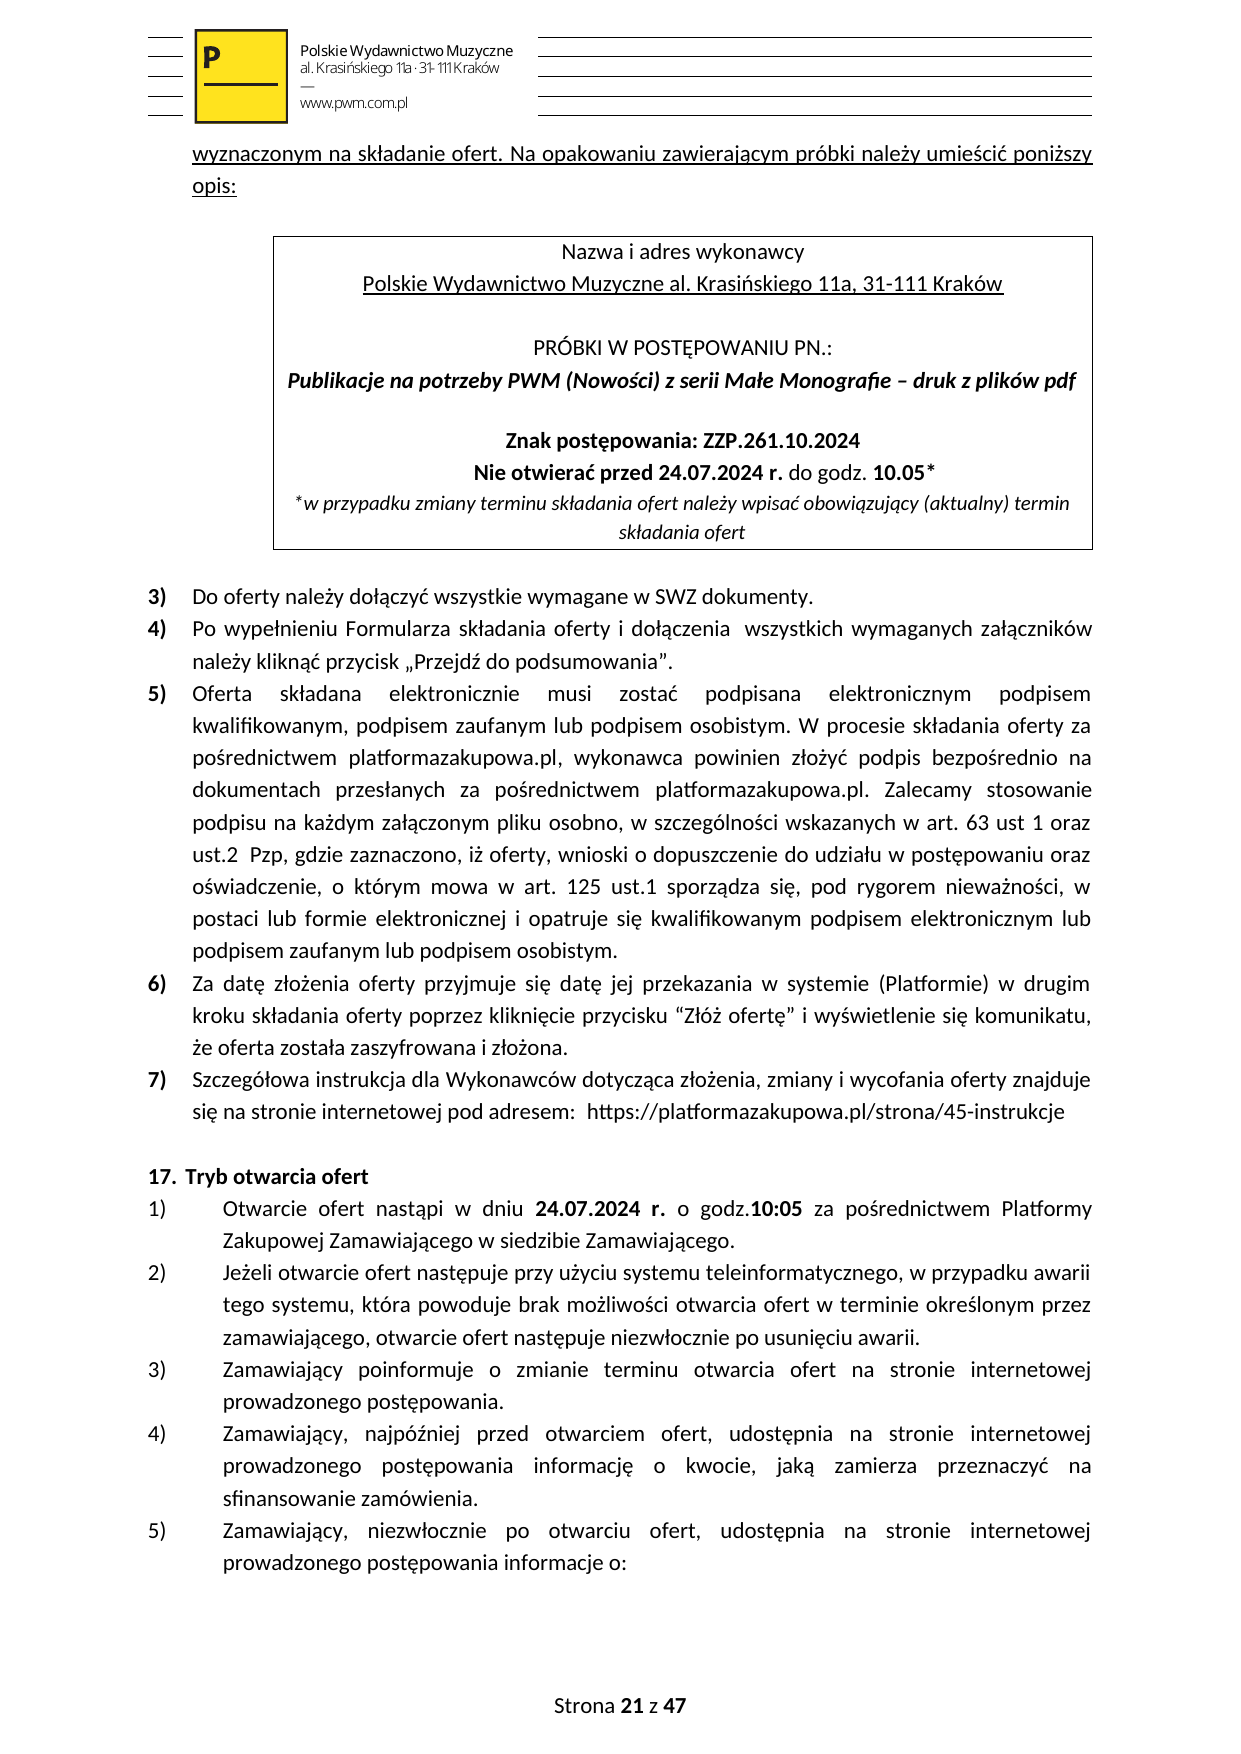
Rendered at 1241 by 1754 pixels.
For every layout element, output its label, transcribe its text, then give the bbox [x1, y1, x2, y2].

list Zamawiający, niezwłocznie po otwarciu ofert, udostępnia na stronie internetowej prowadzonego postępowania informacje o: [148, 1516, 1093, 1576]
table_header Nazwa i adres wykonawcy Polskie Wydawnictwo Muzyczne al. Krasińskiego 11a, 31-111 Kraków PRÓBKI W POSTĘPOWANIU PN.: Publikacje na potrzeby PWM (Nowości) z serii Małe Monografie – druk z plików pdf Znak postępowania: ZZP.261.10.2024 Nie otwierać przed 24.07.2024 r. do godz. 10.05* *w przypadku zmiany terminu składania ofert należy wpisać obowiązujący (aktualny) termin składania ofert [274, 237, 1092, 549]
list Jeżeli otwarcie ofert następuje przy użyciu systemu teleinformatycznego, w przypadku awarii tego systemu, która powoduje brak możliwości otwarcia ofert w terminie określonym przez zamawiającego, otwarcie ofert następuje niezwłocznie po usunięciu awarii. [148, 1258, 1093, 1351]
list Otwarcie ofert nastąpi w dniu 24.07.2024 r. o godz.10:05 za pośrednictwem Platformy Zakupowej Zamawiającego w siedzibie Zamawiającego. [148, 1194, 1093, 1254]
list Zamawiający, najpóźniej przed otwarciem ofert, udostępnia na stronie internetowej prowadzonego postępowania informację o kwocie, jaką zamierza przeznaczyć na sfinansowanie zamówienia. [148, 1419, 1093, 1512]
list Do oferty należy dołączyć wszystkie wymagane w SWZ dokumenty. [148, 582, 1093, 610]
list Po wypełnieniu Formularza składania oferty i dołączenia wszystkich wymaganych załączników należy kliknąć przycisk „Przejdź do podsumowania”. [148, 614, 1093, 675]
list Oferta składana elektronicznie musi zostać podpisana elektronicznym podpisem kwalifikowanym, podpisem zaufanym lub podpisem osobistym. W procesie składania oferty za pośrednictwem platformazakupowa.pl, wykonawca powinien złożyć podpis bezpośrednio na dokumentach przesłanych za pośrednictwem platformazakupowa.pl. Zalecamy stosowanie podpisu na każdym załączonym pliku osobno, w szczególności wskazanych w art. 63 ust 1 oraz ust.2 Pzp, gdzie zaznaczono, iż oferty, wnioski o dopuszczenie do udziału w postępowaniu oraz oświadczenie, o którym mowa w art. 125 ust.1 sporządza się, pod rygorem nieważności, w postaci lub formie elektronicznej i opatruje się kwalifikowanym podpisem elektronicznym lub podpisem zaufanym lub podpisem osobistym. [148, 679, 1093, 964]
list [148, 139, 1093, 199]
list Zamawiający poinformuje o zmianie terminu otwarcia ofert na stronie internetowej prowadzonego postępowania. [148, 1355, 1093, 1415]
list Szczegółowa instrukcja dla Wykonawców dotycząca złożenia, zmiany i wycofania oferty znajduje się na stronie internetowej pod adresem: https://platformazakupowa.pl/strona/45-instrukcje [148, 1065, 1093, 1125]
list Za datę złożenia oferty przyjmuje się datę jej przekazania w systemie (Platformie) w drugim kroku składania oferty poprzez kliknięcie przycisku “Złóż ofertę” i wyświetlenie się komunikatu, że oferta została zaszyfrowana i złożona. [148, 969, 1093, 1061]
subtitle Tryb otwarcia ofert [148, 1162, 1093, 1190]
